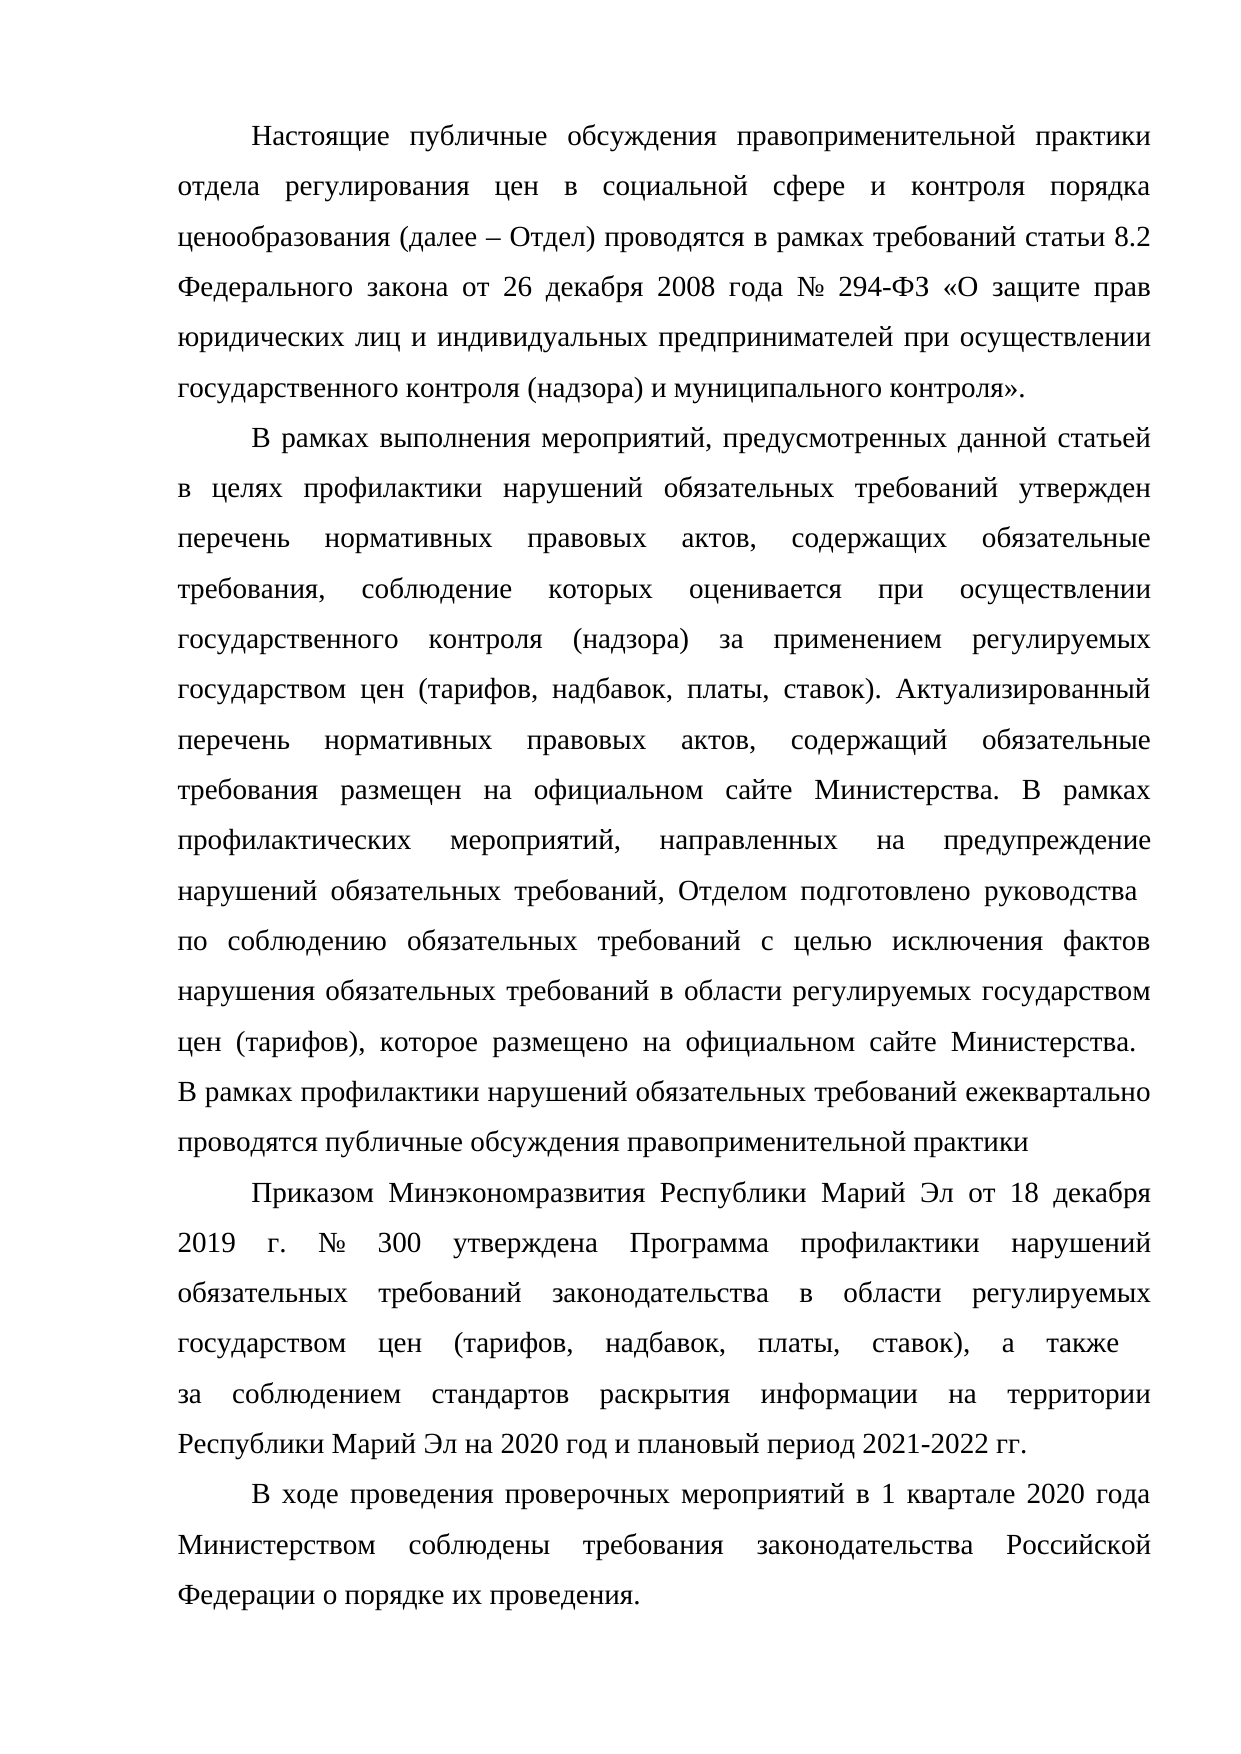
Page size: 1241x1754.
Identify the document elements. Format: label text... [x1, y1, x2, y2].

text В рамках выполнения мероприятий, предусмотренных данной статьей в целях профилактики нарушений обязательных требований утвержден перечень нормативных правовых актов, содержащих обязательные требования, соблюдение которых оценивается при осуществлении государственного контроля (надзора) за применением регулируемых государством цен (тарифов, надбавок, платы, ставок). Актуализированный перечень нормативных правовых актов, содержащий обязательные требования размещен на официальном сайте Министерства. В рамках профилактических мероприятий, направленных на предупреждение нарушений обязательных требований, Отделом подготовлено руководства по соблюдению обязательных требований с целью исключения фактов нарушения обязательных требований в области регулируемых государством цен (тарифов), которое размещено на официальном сайте Министерства. В рамках профилактики нарушений обязательных требований ежеквартально проводятся публичные обсуждения правоприменительной практики [177, 420, 1152, 1158]
text Настоящие публичные обсуждения правоприменительной практики отдела регулирования цен в социальной сфере и контроля порядка ценообразования (далее – Отдел) проводятся в рамках требований статьи 8.2 Федерального закона от 26 декабря 2008 года № 294-ФЗ «О защите прав юридических лиц и индивидуальных предпринимателей при осуществлении государственного контроля (надзора) и муниципального контроля». [177, 118, 1152, 403]
text В ходе проведения проверочных мероприятий в 1 квартале 2020 года Министерством соблюдены требования законодательства Российской Федерации о порядке их проведения. [177, 1477, 1152, 1611]
text Приказом Минэкономразвития Республики Марий Эл от 18 декабря 2019 г. № 300 утверждена Программа профилактики нарушений обязательных требований законодательства в области регулируемых государством цен (тарифов, надбавок, платы, ставок), а также за соблюдением стандартов раскрытия информации на территории Республики Марий Эл на 2020 год и плановый период 2021-2022 гг. [177, 1175, 1152, 1460]
